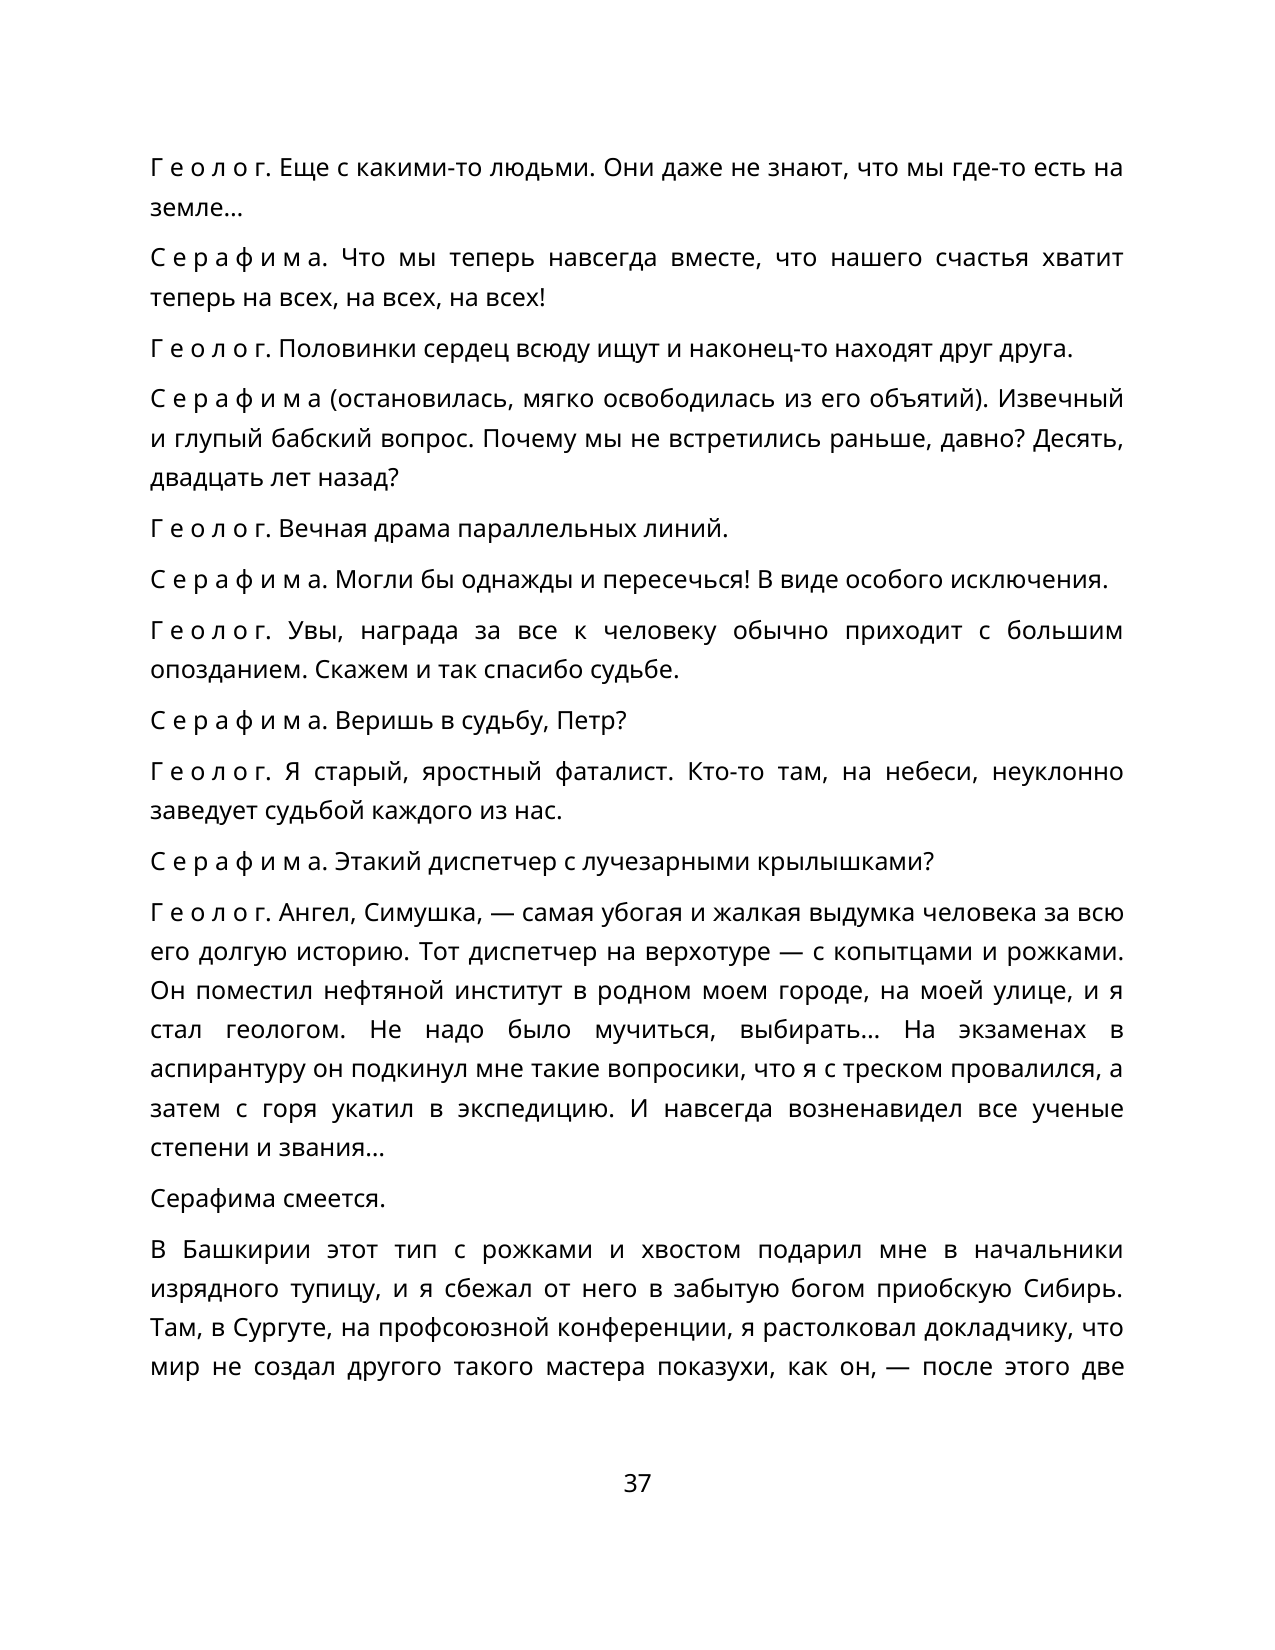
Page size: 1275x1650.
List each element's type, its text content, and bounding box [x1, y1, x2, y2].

text Г е о л о г. Ангел, Симушка, — самая убогая и жалкая выдумка человека за всю его долгую историю. Тот диспетчер на верхотуре — с копытцами и рожками. Он поместил нефтяной институт в родном моем городе, на моей улице, и я стал геологом. Не надо было мучиться, выбирать… На экзаменах в аспирантуру он подкинул мне такие вопросики, что я с треском провалился, а затем с горя укатил в экспедицию. И навсегда возненавидел все ученые степени и звания… [150, 894, 1125, 1163]
text Г е о л о г. Еще с какими-то людьми. Они даже не знают, что мы где-то есть на земле… [150, 150, 1125, 223]
text С е р а ф и м а. Этакий диспетчер с лучезарными крылышками? [150, 843, 1125, 877]
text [150, 1231, 1125, 1383]
text С е р а ф и м а. Веришь в судьбу, Петр? [150, 702, 1125, 736]
text С е р а ф и м а. Что мы теперь навсегда вместе, что нашего счастья хватит теперь на всех, на всех, на всех! [150, 240, 1125, 313]
text С е р а ф и м а (остановилась, мягко освободилась из его объятий). Извечный и глупый бабский вопрос. Почему мы не встретились раньше, давно? Десять, двадцать лет назад? [150, 381, 1125, 493]
text Г е о л о г. Вечная драма параллельных линий. [150, 510, 1125, 544]
text С е р а ф и м а. Могли бы однажды и пересечься! В виде особого исключения. [150, 561, 1125, 595]
text Серафима смеется. [150, 1180, 1125, 1214]
text Г е о л о г. Увы, награда за все к человеку обычно приходит с большим опозданием. Скажем и так спасибо судьбе. [150, 612, 1125, 686]
text Г е о л о г. Я старый, яростный фаталист. Кто-то там, на небеси, неуклонно заведует судьбой каждого из нас. [150, 753, 1125, 827]
text Г е о л о г. Половинки сердец всюду ищут и наконец-то находят друг друга. [150, 330, 1125, 364]
